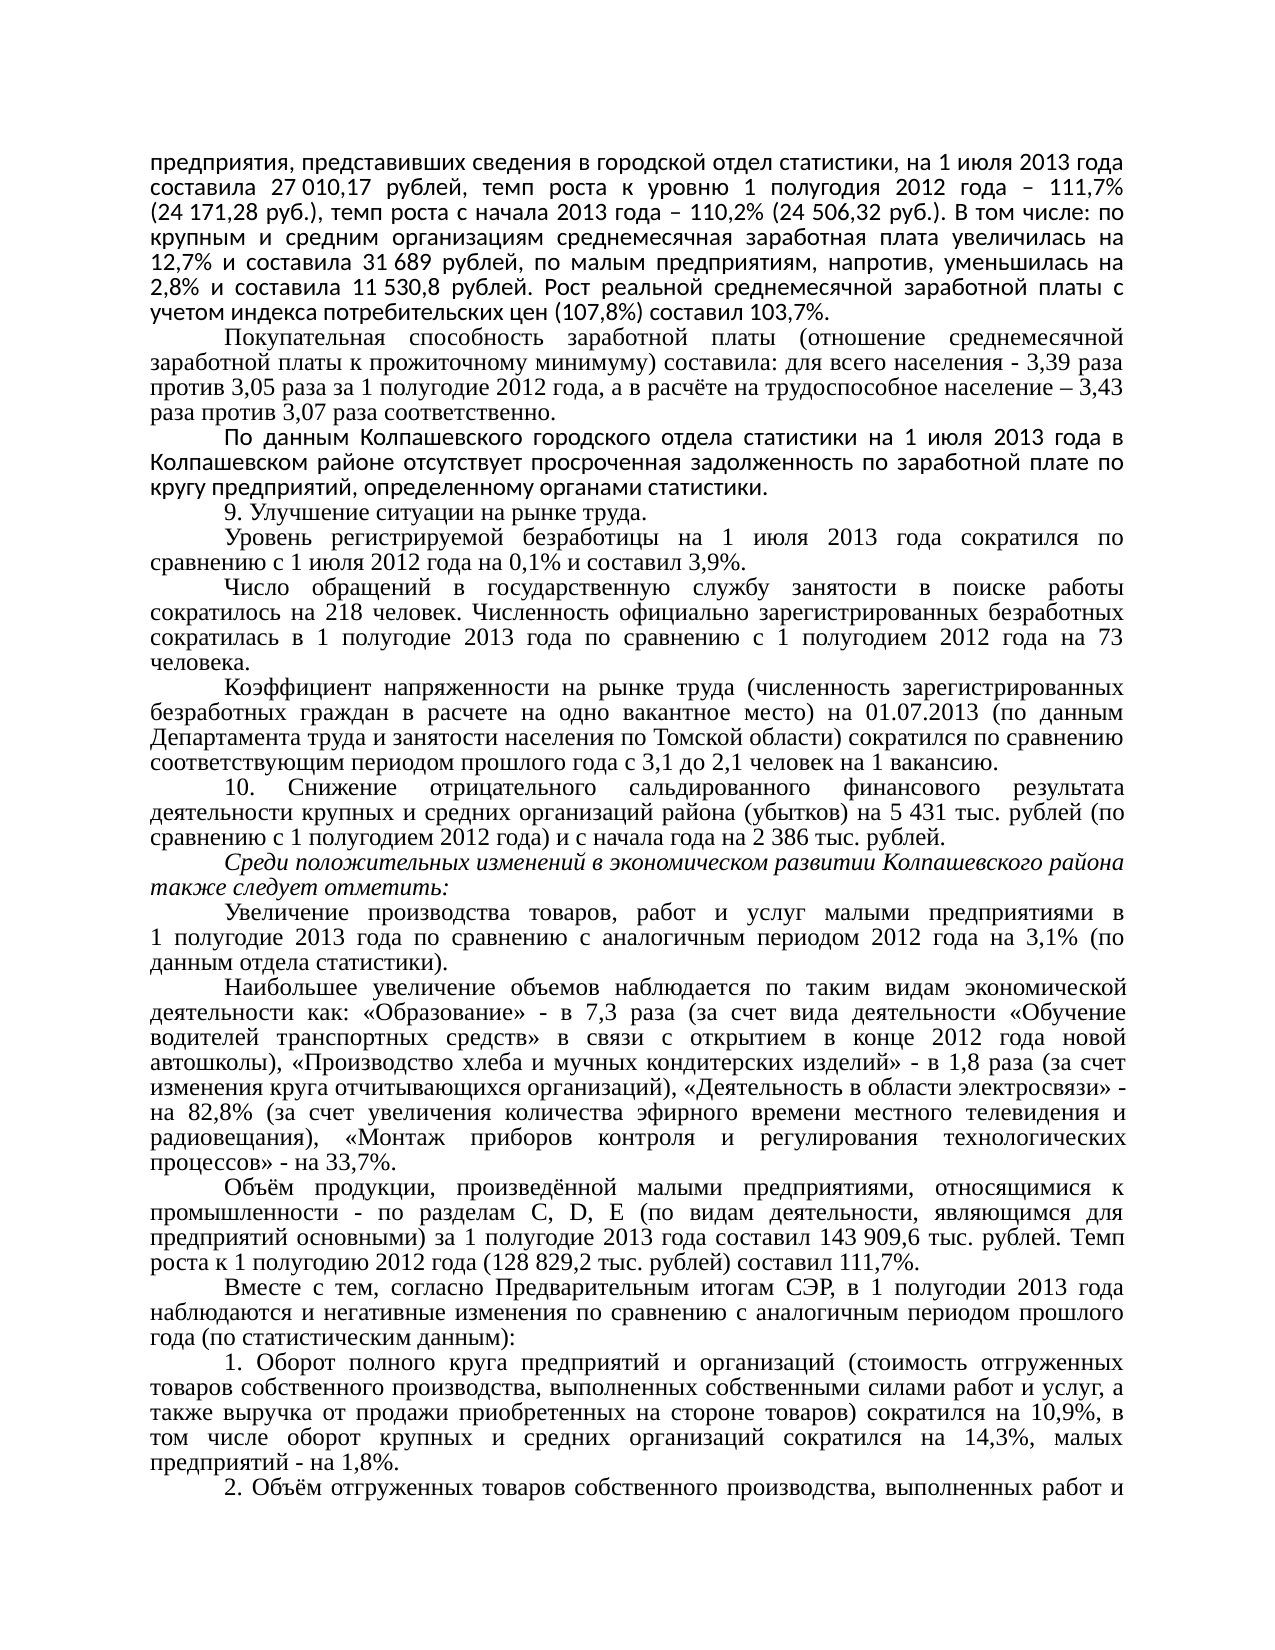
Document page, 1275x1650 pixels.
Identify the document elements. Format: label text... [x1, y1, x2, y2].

text 10. Снижение отрицательного сальдированного финансового результата деятельности крупных и средних организаций района (убытков) на 5 431 тыс. рублей (по сравнению с 1 полугодием 2012 года) и с начала года на 2 386 тыс. рублей. [150, 775, 1125, 850]
text Коэффициент напряженности на рынке труда (численность зарегистрированных безработных граждан в расчете на одно вакантное место) на 01.07.2013 (по данным Департамента труда и занятости населения по Томской области) сократился по сравнению соответствующим периодом прошлого года с 3,1 до 2,1 человек на 1 вакансию. [150, 675, 1125, 775]
text Объём продукции, произведённой малыми предприятиями, относящимися к промышленности - по разделам C, D, E (по видам деятельности, являющимся для предприятий основными) за 1 полугодие 2013 года составил 143 909,6 тыс. рублей. Темп роста к 1 полугодию 2012 года (128 829,2 тыс. рублей) составил 111,7%. [150, 1175, 1125, 1275]
text 1. Оборот полного круга предприятий и организаций (стоимость отгруженных товаров собственного производства, выполненных собственными силами работ и услуг, а также выручка от продажи приобретенных на стороне товаров) сократился на 10,9%, в том числе оборот крупных и средних организаций сократился на 14,3%, малых предприятий - на 1,8%. [150, 1350, 1125, 1475]
text 9. Улучшение ситуации на рынке труда. [150, 500, 1125, 525]
text Наибольшее увеличение объемов наблюдается по таким видам экономической деятельности как: «Образование» - в 7,3 раза (за счет вида деятельности «Обучение водителей транспортных средств» в связи с открытием в конце 2012 года новой автошколы), «Производство хлеба и мучных кондитерских изделий» - в 1,8 раза (за счет изменения круга отчитывающихся организаций), «Деятельность в области электросвязи» - на 82,8% (за счет увеличения количества эфирного времени местного телевидения и радиовещания), «Монтаж приборов контроля и регулирования технологических процессов» - на 33,7%. [150, 975, 1128, 1175]
text Вместе с тем, согласно Предварительным итогам СЭР, в 1 полугодии 2013 года наблюдаются и негативные изменения по сравнению с аналогичным периодом прошлого года (по статистическим данным): [150, 1275, 1125, 1350]
text Увеличение производства товаров, работ и услуг малыми предприятиями в 1 полугодие 2013 года по сравнению с аналогичным периодом 2012 года на 3,1% (по данным отдела статистики). [150, 900, 1125, 975]
text По данным Колпашевского городского отдела статистики на 1 июля 2013 года в Колпашевском районе отсутствует просроченная задолженность по заработной плате по кругу предприятий, определенному органами статистики. [150, 425, 1125, 500]
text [150, 150, 1125, 325]
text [150, 1475, 1125, 1500]
text Число обращений в государственную службу занятости в поиске работы сократилось на 218 человек. Численность официально зарегистрированных безработных сократилась в 1 полугодие 2013 года по сравнению с 1 полугодием 2012 года на 73 человека. [150, 575, 1125, 675]
text Покупательная способность заработной платы (отношение среднемесячной заработной платы к прожиточному минимуму) составила: для всего населения - 3,39 раза против 3,05 раза за 1 полугодие 2012 года, а в расчёте на трудоспособное население – 3,43 раза против 3,07 раза соответственно. [150, 325, 1125, 425]
text Уровень регистрируемой безработицы на 1 июля 2013 года сократился по сравнению с 1 июля 2012 года на 0,1% и составил 3,9%. [150, 525, 1125, 575]
text Среди положительных изменений в экономическом развитии Колпашевского района также следует отметить: [150, 850, 1125, 900]
